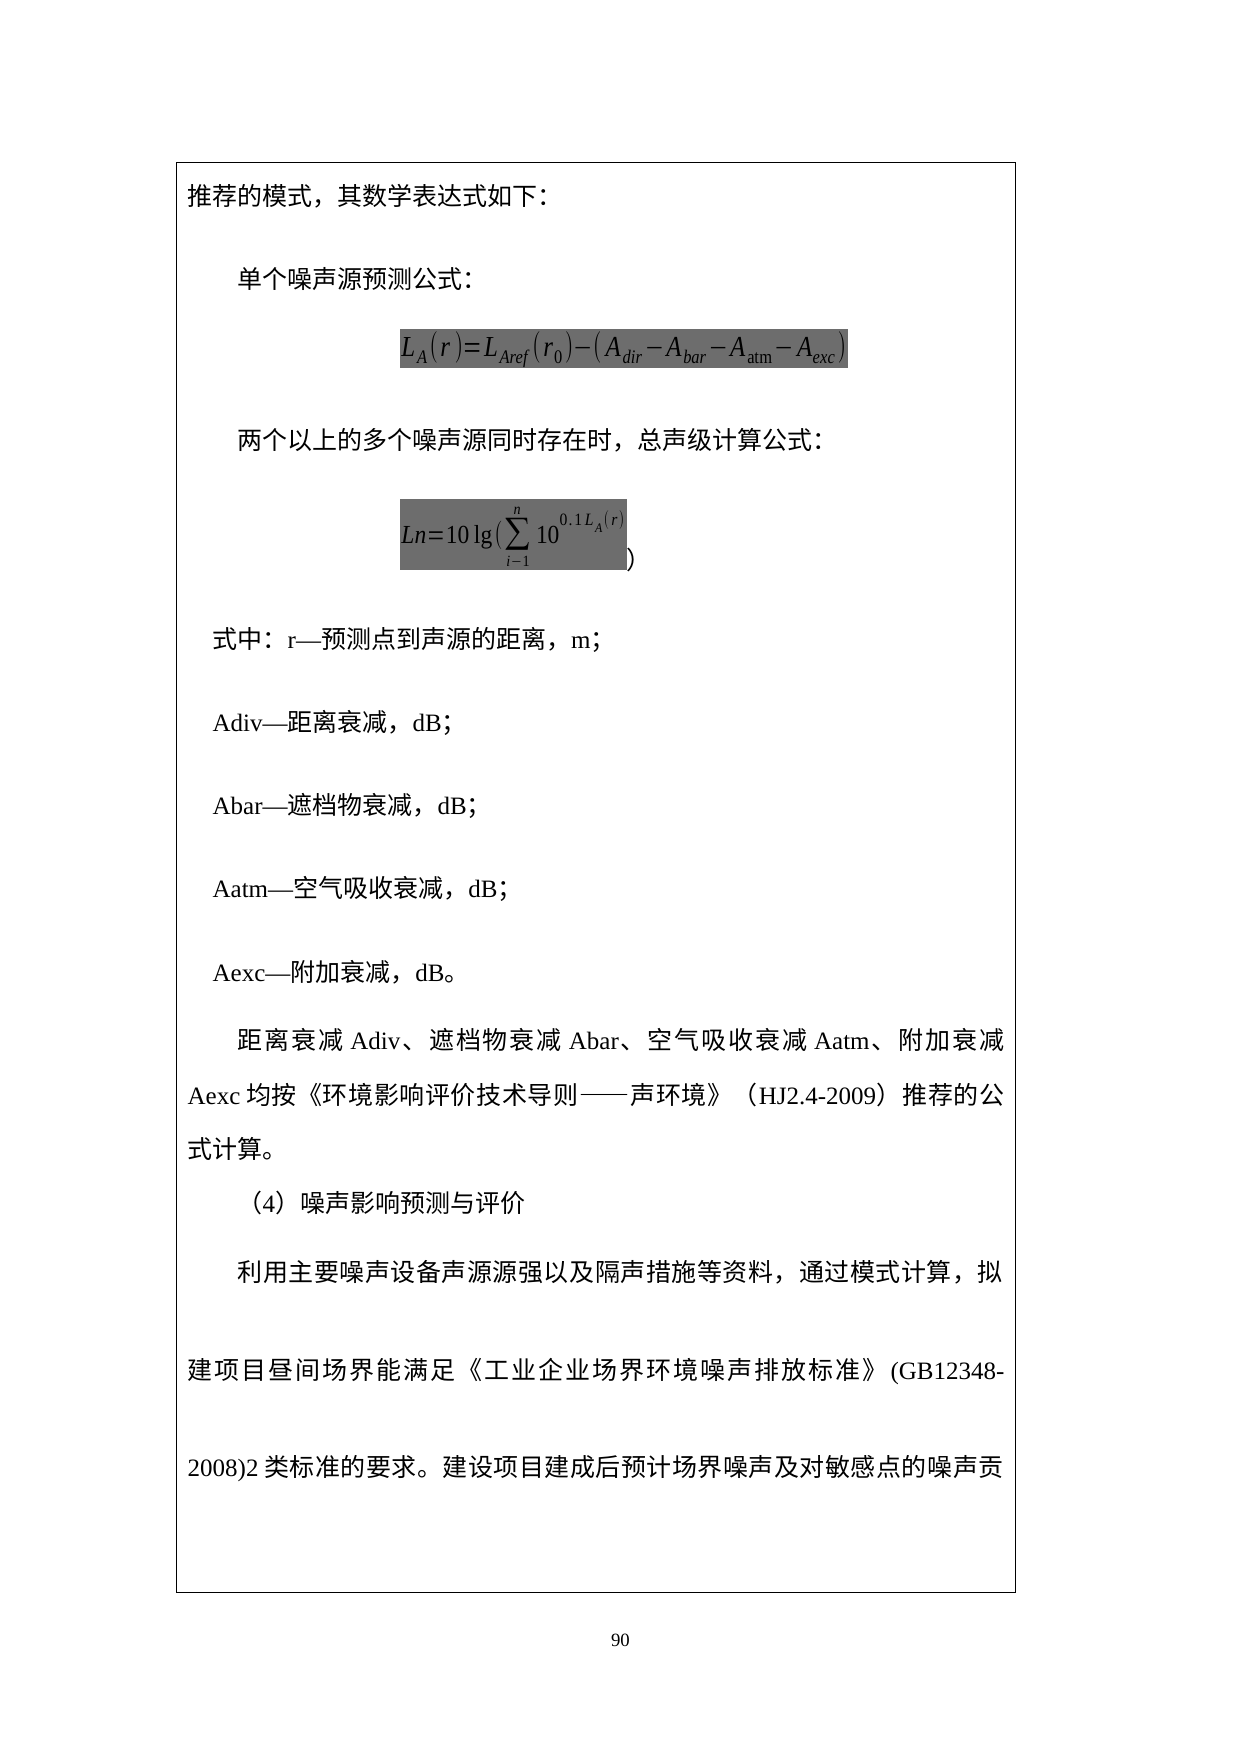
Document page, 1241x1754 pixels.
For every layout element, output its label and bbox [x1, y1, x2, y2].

table_header [177, 163, 1015, 1591]
